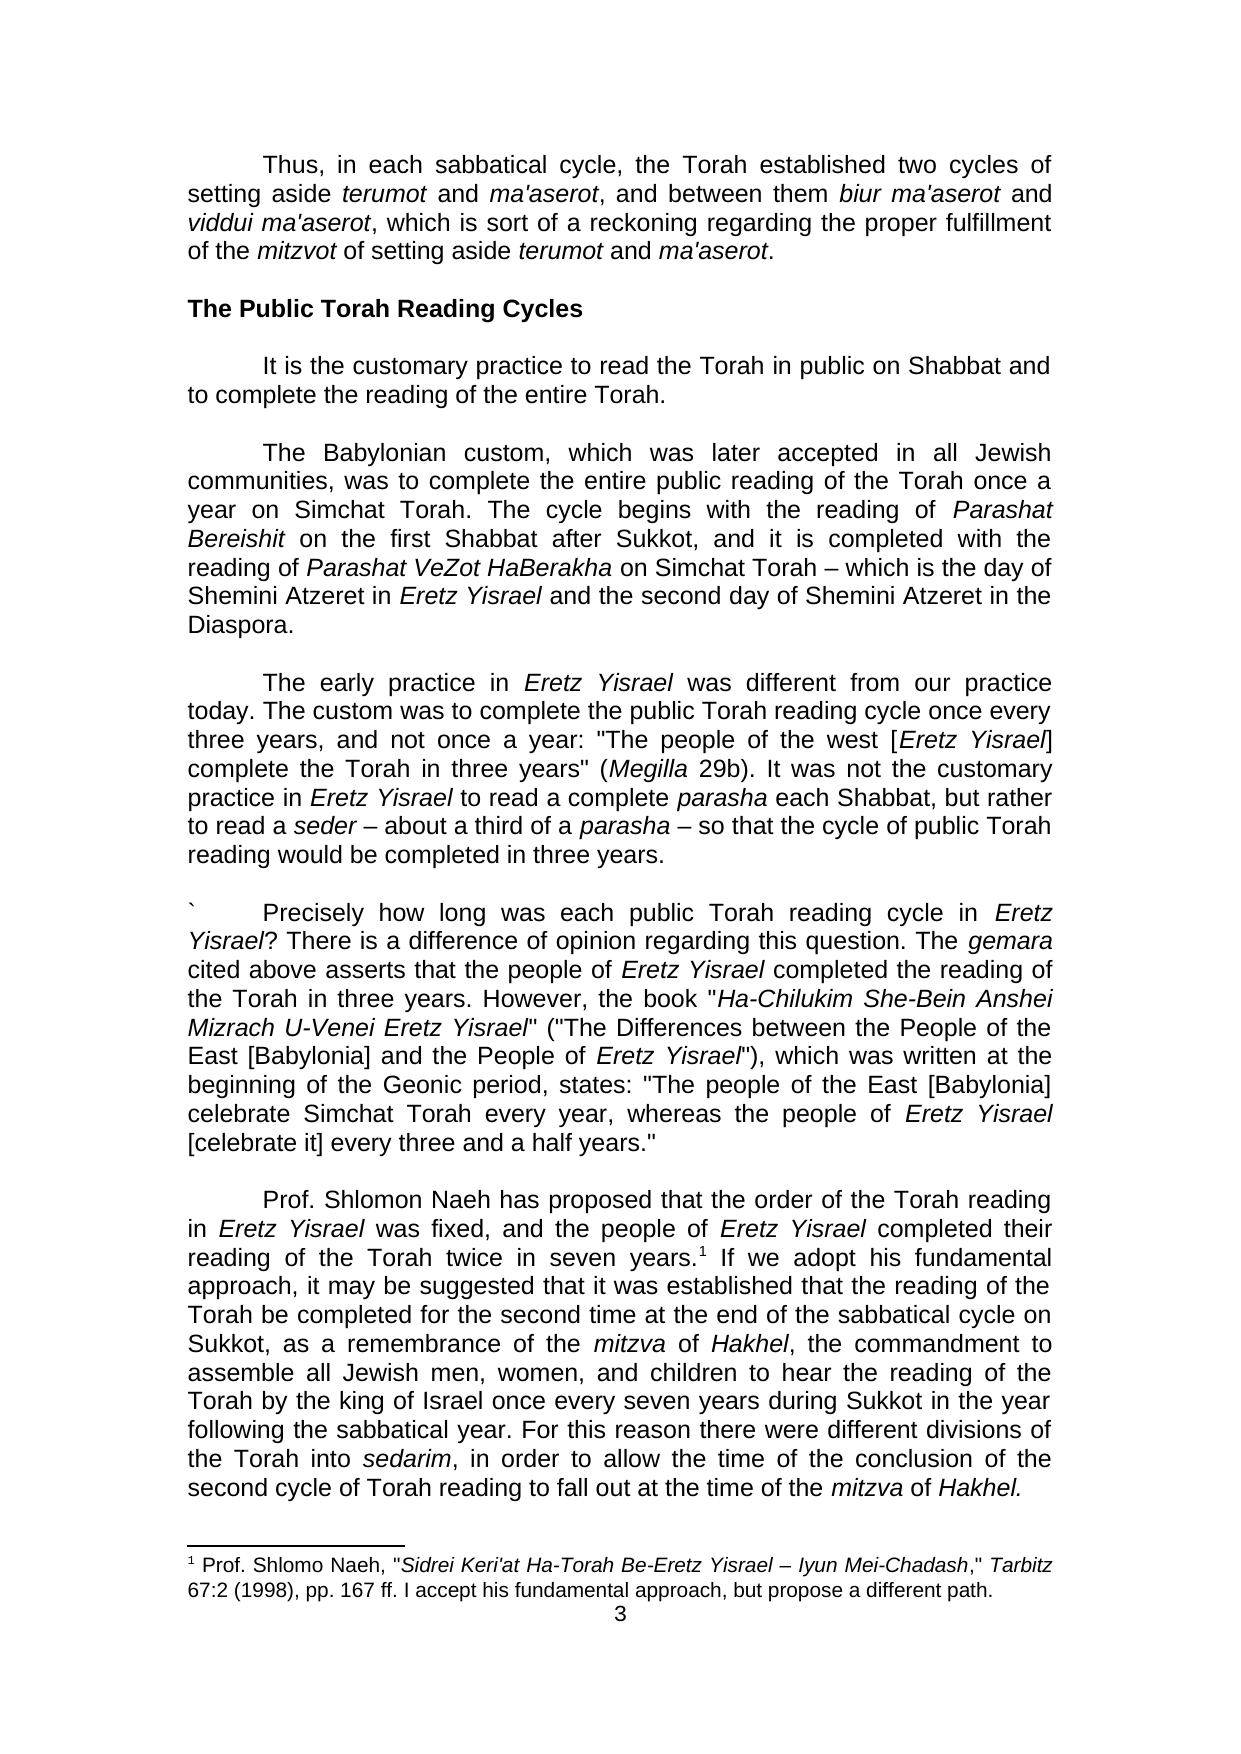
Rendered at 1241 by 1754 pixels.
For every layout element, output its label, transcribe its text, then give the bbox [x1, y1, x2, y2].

text ` Precisely how long was each public Torah reading cycle in Eretz Yisrael? There is a difference of opinion regarding this question. The gemara cited above asserts that the people of Eretz Yisrael completed the reading of the Torah in three years. However, the book "Ha-Chilukim She-Bein Anshei Mizrach U-Venei Eretz Yisrael" ("The Differences between the People of the East [Babylonia] and the People of Eretz Yisrael"), which was written at the beginning of the Geonic period, states: "The people of the East [Babylonia] celebrate Simchat Torah every year, whereas the people of Eretz Yisrael [celebrate it] every three and a half years." [187, 897, 1053, 1156]
text The Public Torah Reading Cycles [187, 294, 1053, 322]
text Prof. Shlomon Naeh has proposed that the order of the Torah reading in Eretz Yisrael was fixed, and the people of Eretz Yisrael completed their reading of the Torah twice in seven years. If we adopt his fundamental approach, it may be suggested that it was established that the reading of the Torah be completed for the second time at the end of the sabbatical cycle on Sukkot, as a remembrance of the mitzva of Hakhel, the commandment to assemble all Jewish men, women, and children to hear the reading of the Torah by the king of Israel once every seven years during Sukkot in the year following the sabbatical year. For this reason there were different divisions of the Torah into sedarim, in order to allow the time of the conclusion of the second cycle of Torah reading to fall out at the time of the mitzva of Hakhel. [187, 1185, 1053, 1501]
text Thus, in each sabbatical cycle, the Torah established two cycles of setting aside terumot and ma'aserot, and between them biur ma'aserot and viddui ma'aserot, which is sort of a reckoning regarding the proper fulfillment of the mitzvot of setting aside terumot and ma'aserot. [187, 150, 1053, 265]
text It is the customary practice to read the Torah in public on Shabbat and to complete the reading of the entire Torah. [187, 351, 1053, 409]
text The early practice in Eretz Yisrael was different from our practice today. The custom was to complete the public Torah reading cycle once every three years, and not once a year: "The people of the west [Eretz Yisrael] complete the Torah in three years" (Megilla 29b). It was not the customary practice in Eretz Yisrael to read a complete parasha each Shabbat, but rather to read a seder – about a third of a parasha – so that the cycle of public Torah reading would be completed in three years. [187, 667, 1053, 869]
text The Babylonian custom, which was later accepted in all Jewish communities, was to complete the entire public reading of the Torah once a year on Simchat Torah. The cycle begins with the reading of Parashat Bereishit on the first Shabbat after Sukkot, and it is completed with the reading of Parashat VeZot HaBerakha on Simchat Torah – which is the day of Shemini Atzeret in Eretz Yisrael and the second day of Shemini Atzeret in the Diaspora. [187, 437, 1053, 639]
